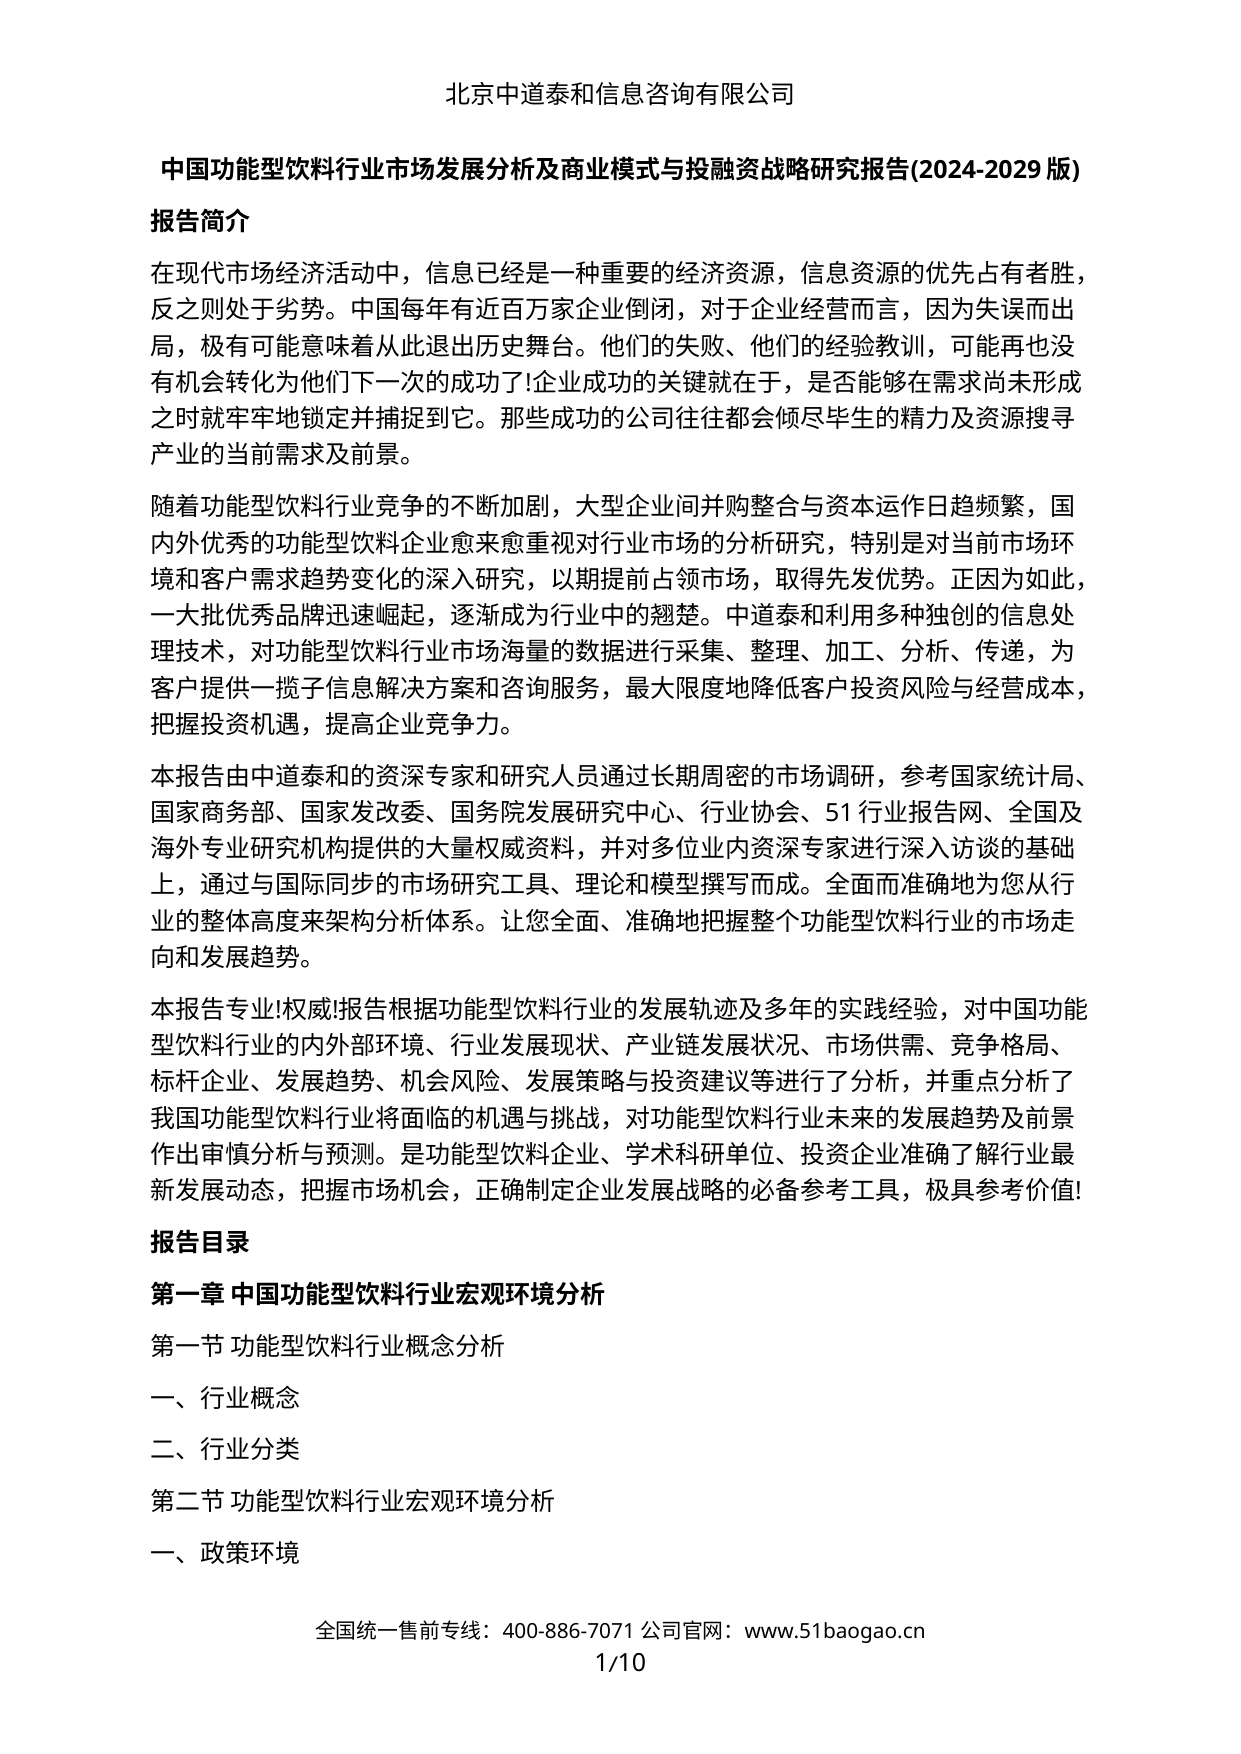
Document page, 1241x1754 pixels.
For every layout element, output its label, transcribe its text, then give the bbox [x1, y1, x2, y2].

text 报告简介 [150, 202, 1090, 238]
text 中国功能型饮料行业市场发展分析及商业模式与投融资战略研究报告(2024-2029版) [150, 150, 1090, 186]
text 二、行业分类 [150, 1430, 1090, 1466]
text 本报告专业!权威!报告根据功能型饮料行业的发展轨迹及多年的实践经验，对中国功能型饮料行业的内外部环境、行业发展现状、产业链发展状况、市场供需、竞争格局、标杆企业、发展趋势、机会风险、发展策略与投资建议等进行了分析，并重点分析了我国功能型饮料行业将面临的机遇与挑战，对功能型饮料行业未来的发展趋势及前景作出审慎分析与预测。是功能型饮料企业、学术科研单位、投资企业准确了解行业最新发展动态，把握市场机会，正确制定企业发展战略的必备参考工具，极具参考价值! [150, 989, 1090, 1207]
text 第一节 功能型饮料行业概念分析 [150, 1326, 1090, 1362]
text 第一章 中国功能型饮料行业宏观环境分析 [150, 1274, 1090, 1311]
text 随着功能型饮料行业竞争的不断加剧，大型企业间并购整合与资本运作日趋频繁，国内外优秀的功能型饮料企业愈来愈重视对行业市场的分析研究，特别是对当前市场环境和客户需求趋势变化的深入研究，以期提前占领市场，取得先发优势。正因为如此，一大批优秀品牌迅速崛起，逐渐成为行业中的翘楚。中道泰和利用多种独创的信息处理技术，对功能型饮料行业市场海量的数据进行采集、整理、加工、分析、传递，为客户提供一揽子信息解决方案和咨询服务，最大限度地降低客户投资风险与经营成本，把握投资机遇，提高企业竞争力。 [150, 487, 1090, 741]
text 一、行业概念 [150, 1378, 1090, 1414]
text 第二节 功能型饮料行业宏观环境分析 [150, 1482, 1090, 1518]
text 本报告由中道泰和的资深专家和研究人员通过长期周密的市场调研，参考国家统计局、国家商务部、国家发改委、国务院发展研究中心、行业协会、51行业报告网、全国及海外专业研究机构提供的大量权威资料，并对多位业内资深专家进行深入访谈的基础上，通过与国际同步的市场研究工具、理论和模型撰写而成。全面而准确地为您从行业的整体高度来架构分析体系。让您全面、准确地把握整个功能型饮料行业的市场走向和发展趋势。 [150, 756, 1090, 974]
text 一、政策环境 [150, 1534, 1090, 1570]
text 报告目录 [150, 1222, 1090, 1259]
text 在现代市场经济活动中，信息已经是一种重要的经济资源，信息资源的优先占有者胜，反之则处于劣势。中国每年有近百万家企业倒闭，对于企业经营而言，因为失误而出局，极有可能意味着从此退出历史舞台。他们的失败、他们的经验教训，可能再也没有机会转化为他们下一次的成功了!企业成功的关键就在于，是否能够在需求尚未形成之时就牢牢地锁定并捕捉到它。那些成功的公司往往都会倾尽毕生的精力及资源搜寻产业的当前需求及前景。 [150, 254, 1090, 471]
